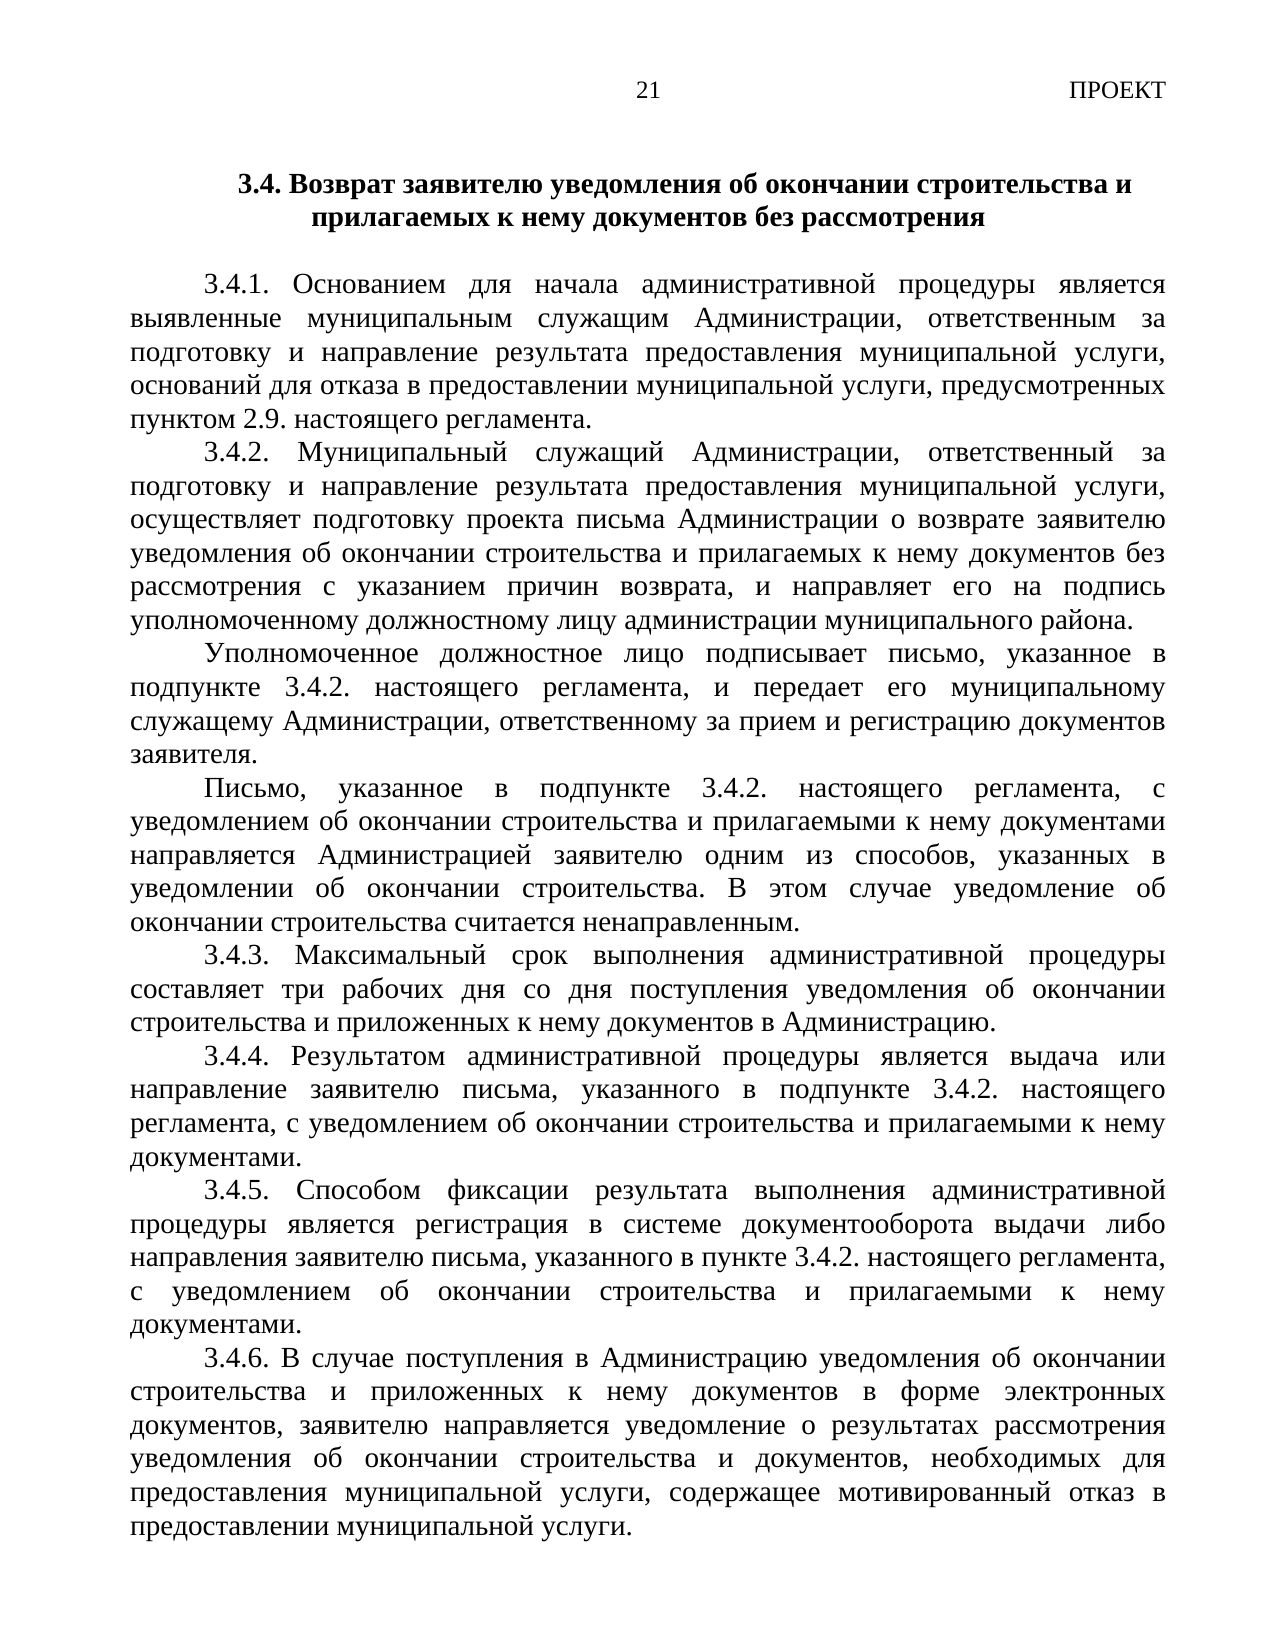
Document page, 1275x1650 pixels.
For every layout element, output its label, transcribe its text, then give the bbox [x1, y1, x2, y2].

text Уполномоченное должностное лицо подписывает письмо, указанное в подпункте 3.4.2. настоящего регламента, и передает его муниципальному служащему Администрации, ответственному за прием и регистрацию документов заявителя. [130, 636, 1167, 770]
text 3.4.3. Максимальный срок выполнения административной процедуры составляет три рабочих дня со дня поступления уведомления об окончании строительства и приложенных к нему документов в Администрацию. [130, 937, 1167, 1038]
text Письмо, указанное в подпункте 3.4.2. настоящего регламента, с уведомлением об окончании строительства и прилагаемыми к нему документами направляется Администрацией заявителю одним из способов, указанных в уведомлении об окончании строительства. В этом случае уведомление об окончании строительства считается ненаправленным. [130, 770, 1167, 937]
text 3.4.1. Основанием для начала административной процедуры является выявленные муниципальным служащим Администрации, ответственным за подготовку и направление результата предоставления муниципальной услуги, оснований для отказа в предоставлении муниципальной услуги, предусмотренных пунктом 2.9. настоящего регламента. [130, 267, 1167, 434]
text 3.4.4. Результатом административной процедуры является выдача или направление заявителю письма, указанного в подпункте 3.4.2. настоящего регламента, с уведомлением об окончании строительства и прилагаемыми к нему документами. [130, 1038, 1167, 1172]
text 3.4. Возврат заявителю уведомления об окончании строительства и прилагаемых к нему документов без рассмотрения [130, 166, 1167, 233]
text 3.4.5. Способом фиксации результата выполнения административной процедуры является регистрация в системе документооборота выдачи либо направления заявителю письма, указанного в пункте 3.4.2. настоящего регламента, с уведомлением об окончании строительства и прилагаемыми к нему документами. [130, 1172, 1167, 1340]
text 3.4.6. В случае поступления в Администрацию уведомления об окончании строительства и приложенных к нему документов в форме электронных документов, заявителю направляется уведомление о результатах рассмотрения уведомления об окончании строительства и документов, необходимых для предоставления муниципальной услуги, содержащее мотивированный отказ в предоставлении муниципальной услуги. [130, 1340, 1167, 1541]
text 3.4.2. Муниципальный служащий Администрации, ответственный за подготовку и направление результата предоставления муниципальной услуги, осуществляет подготовку проекта письма Администрации о возврате заявителю уведомления об окончании строительства и прилагаемых к нему документов без рассмотрения с указанием причин возврата, и направляет его на подпись уполномоченному должностному лицу администрации муниципального района. [130, 434, 1167, 636]
